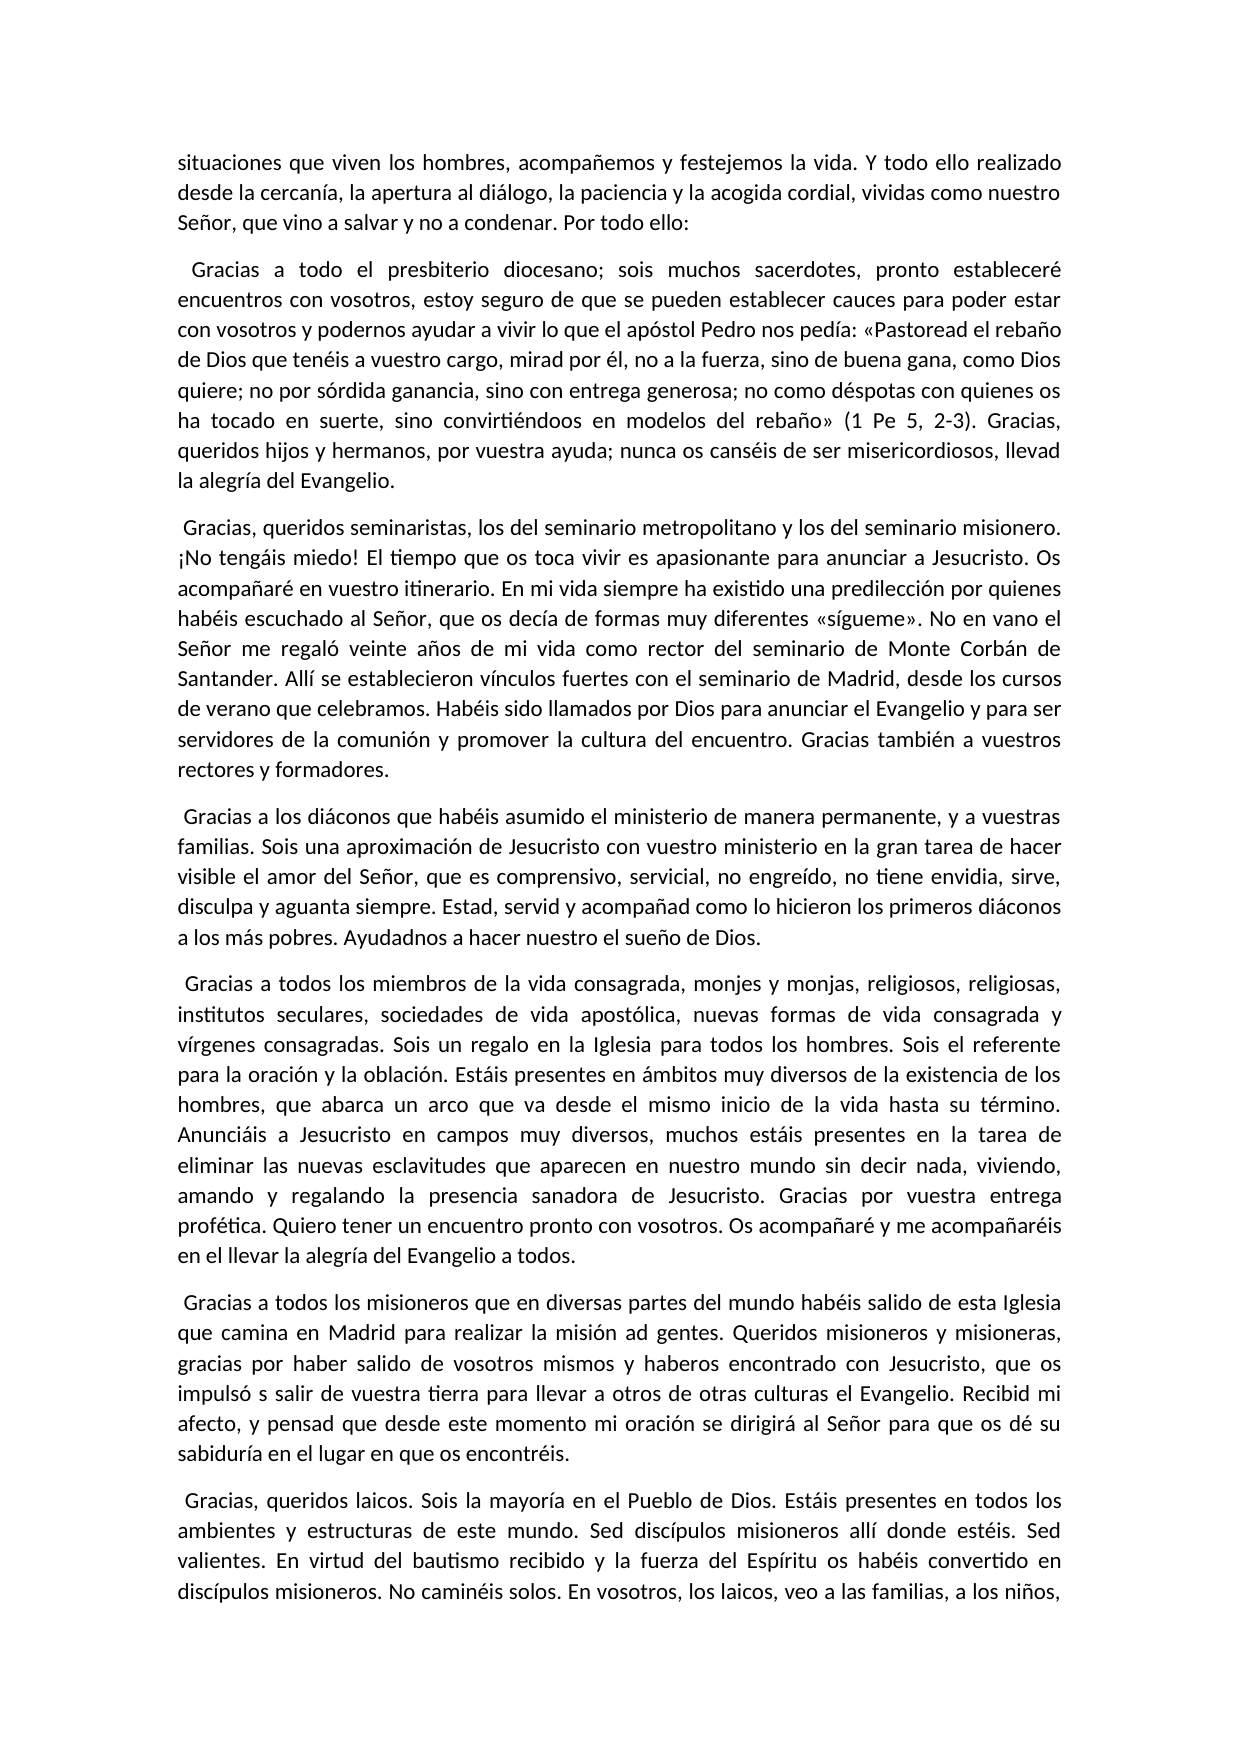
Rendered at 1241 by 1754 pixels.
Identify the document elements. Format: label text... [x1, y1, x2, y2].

text Gracias, queridos seminaristas, los del seminario metropolitano y los del seminario misionero. ¡No tengáis miedo! El tiempo que os toca vivir es apasionante para anunciar a Jesucristo. Os acompañaré en vuestro itinerario. En mi vida siempre ha existido una predilección por quienes habéis escuchado al Señor, que os decía de formas muy diferentes «sígueme». No en vano el Señor me regaló veinte años de mi vida como rector del seminario de Monte Corbán de Santander. Allí se establecieron vínculos fuertes con el seminario de Madrid, desde los cursos de verano que celebramos. Habéis sido llamados por Dios para anunciar el Evangelio y para ser servidores de la comunión y promover la cultura del encuentro. Gracias también a vuestros rectores y formadores. [177, 513, 1063, 783]
text Gracias a todo el presbiterio diocesano; sois muchos sacerdotes, pronto estableceré encuentros con vosotros, estoy seguro de que se pueden establecer cauces para poder estar con vosotros y podernos ayudar a vivir lo que el apóstol Pedro nos pedía: «Pastoread el rebaño de Dios que tenéis a vuestro cargo, mirad por él, no a la fuerza, sino de buena gana, como Dios quiere; no por sórdida ganancia, sino con entrega generosa; no como déspotas con quienes os ha tocado en suerte, sino convirtiéndoos en modelos del rebaño» (1 Pe 5, 2-3). Gracias, queridos hijos y hermanos, por vuestra ayuda; nunca os canséis de ser misericordiosos, llevad la alegría del Evangelio. [177, 255, 1063, 494]
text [177, 1486, 1063, 1605]
text Gracias a los diáconos que habéis asumido el ministerio de manera permanente, y a vuestras familias. Sois una aproximación de Jesucristo con vuestro ministerio en la gran tarea de hacer visible el amor del Señor, que es comprensivo, servicial, no engreído, no tiene envidia, sirve, disculpa y aguanta siempre. Estad, servid y acompañad como lo hicieron los primeros diáconos a los más pobres. Ayudadnos a hacer nuestro el sueño de Dios. [177, 802, 1063, 951]
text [177, 148, 1063, 236]
text Gracias a todos los miembros de la vida consagrada, monjes y monjas, religiosos, religiosas, institutos seculares, sociedades de vida apostólica, nuevas formas de vida consagrada y vírgenes consagradas. Sois un regalo en la Iglesia para todos los hombres. Sois el referente para la oración y la oblación. Estáis presentes en ámbitos muy diversos de la existencia de los hombres, que abarca un arco que va desde el mismo inicio de la vida hasta su término. Anunciáis a Jesucristo en campos muy diversos, muchos estáis presentes en la tarea de eliminar las nuevas esclavitudes que aparecen en nuestro mundo sin decir nada, viviendo, amando y regalando la presencia sanadora de Jesucristo. Gracias por vuestra entrega profética. Quiero tener un encuentro pronto con vosotros. Os acompañaré y me acompañaréis en el llevar la alegría del Evangelio a todos. [177, 969, 1063, 1269]
text Gracias a todos los misioneros que en diversas partes del mundo habéis salido de esta Iglesia que camina en Madrid para realizar la misión ad gentes. Queridos misioneros y misioneras, gracias por haber salido de vosotros mismos y haberos encontrado con Jesucristo, que os impulsó s salir de vuestra tierra para llevar a otros de otras culturas el Evangelio. Recibid mi afecto, y pensad que desde este momento mi oración se dirigirá al Señor para que os dé su sabiduría en el lugar en que os encontréis. [177, 1288, 1063, 1467]
